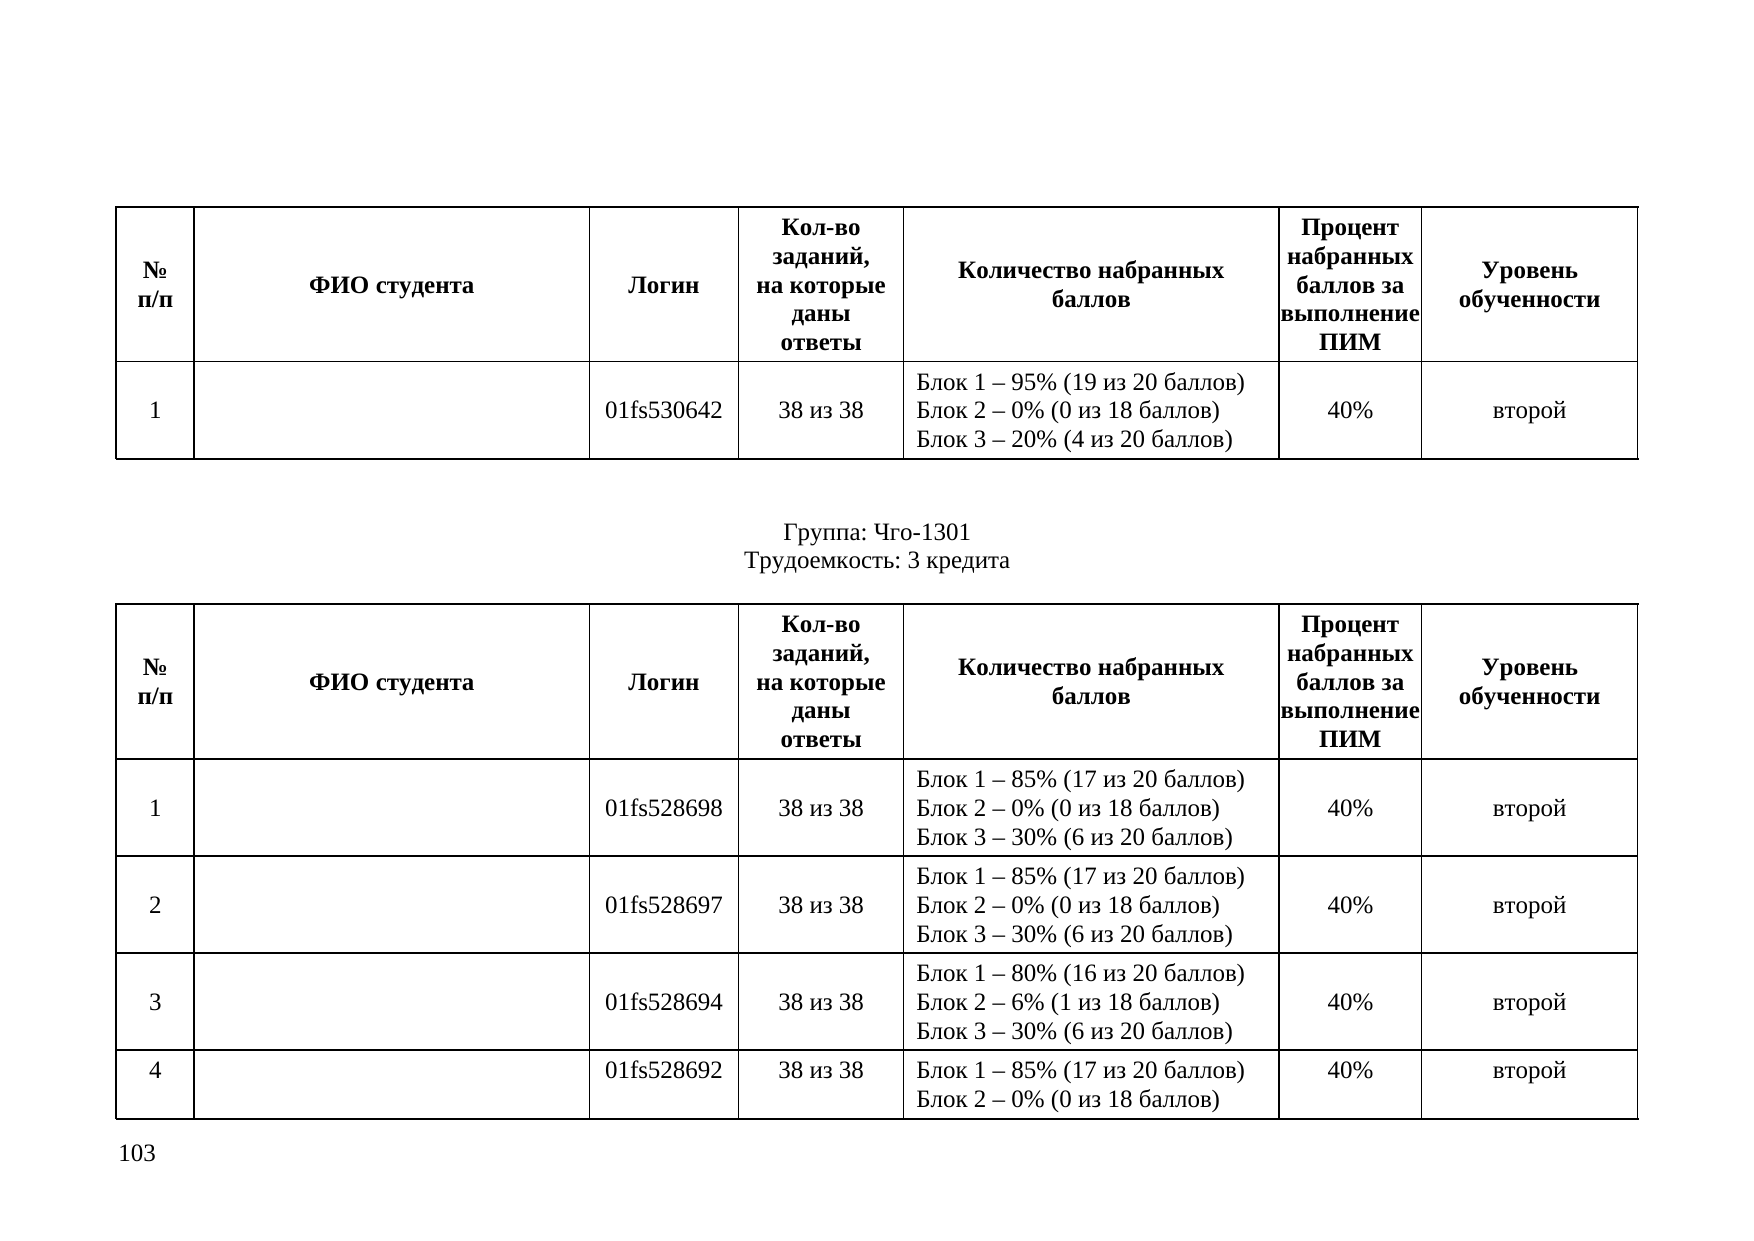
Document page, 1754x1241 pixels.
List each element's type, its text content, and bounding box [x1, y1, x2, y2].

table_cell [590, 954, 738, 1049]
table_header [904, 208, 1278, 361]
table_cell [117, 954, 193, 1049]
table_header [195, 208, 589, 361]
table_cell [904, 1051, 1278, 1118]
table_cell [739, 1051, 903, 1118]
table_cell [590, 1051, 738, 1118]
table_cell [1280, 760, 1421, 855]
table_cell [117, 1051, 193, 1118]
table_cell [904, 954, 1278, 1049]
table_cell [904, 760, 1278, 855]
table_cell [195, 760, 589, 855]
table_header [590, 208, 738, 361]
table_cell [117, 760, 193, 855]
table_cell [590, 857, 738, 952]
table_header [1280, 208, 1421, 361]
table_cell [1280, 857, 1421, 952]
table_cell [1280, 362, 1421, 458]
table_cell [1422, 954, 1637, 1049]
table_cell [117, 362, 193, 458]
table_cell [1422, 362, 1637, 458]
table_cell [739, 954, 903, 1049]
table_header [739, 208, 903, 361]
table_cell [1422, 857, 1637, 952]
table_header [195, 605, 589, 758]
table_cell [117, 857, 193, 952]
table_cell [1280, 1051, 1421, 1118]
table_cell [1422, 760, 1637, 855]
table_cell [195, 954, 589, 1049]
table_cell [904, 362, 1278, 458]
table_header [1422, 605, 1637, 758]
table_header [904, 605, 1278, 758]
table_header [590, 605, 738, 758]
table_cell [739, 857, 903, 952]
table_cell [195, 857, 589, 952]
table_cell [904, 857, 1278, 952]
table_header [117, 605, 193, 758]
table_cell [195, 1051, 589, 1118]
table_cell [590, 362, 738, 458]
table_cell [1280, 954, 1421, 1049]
text Группа: Чго-1301 [118, 517, 1636, 546]
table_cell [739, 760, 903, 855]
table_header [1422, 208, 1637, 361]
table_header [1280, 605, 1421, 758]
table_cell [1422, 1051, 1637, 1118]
text Трудоемкость: 3 кредита [118, 546, 1636, 574]
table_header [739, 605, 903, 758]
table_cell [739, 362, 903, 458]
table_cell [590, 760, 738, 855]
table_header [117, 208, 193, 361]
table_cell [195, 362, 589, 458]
